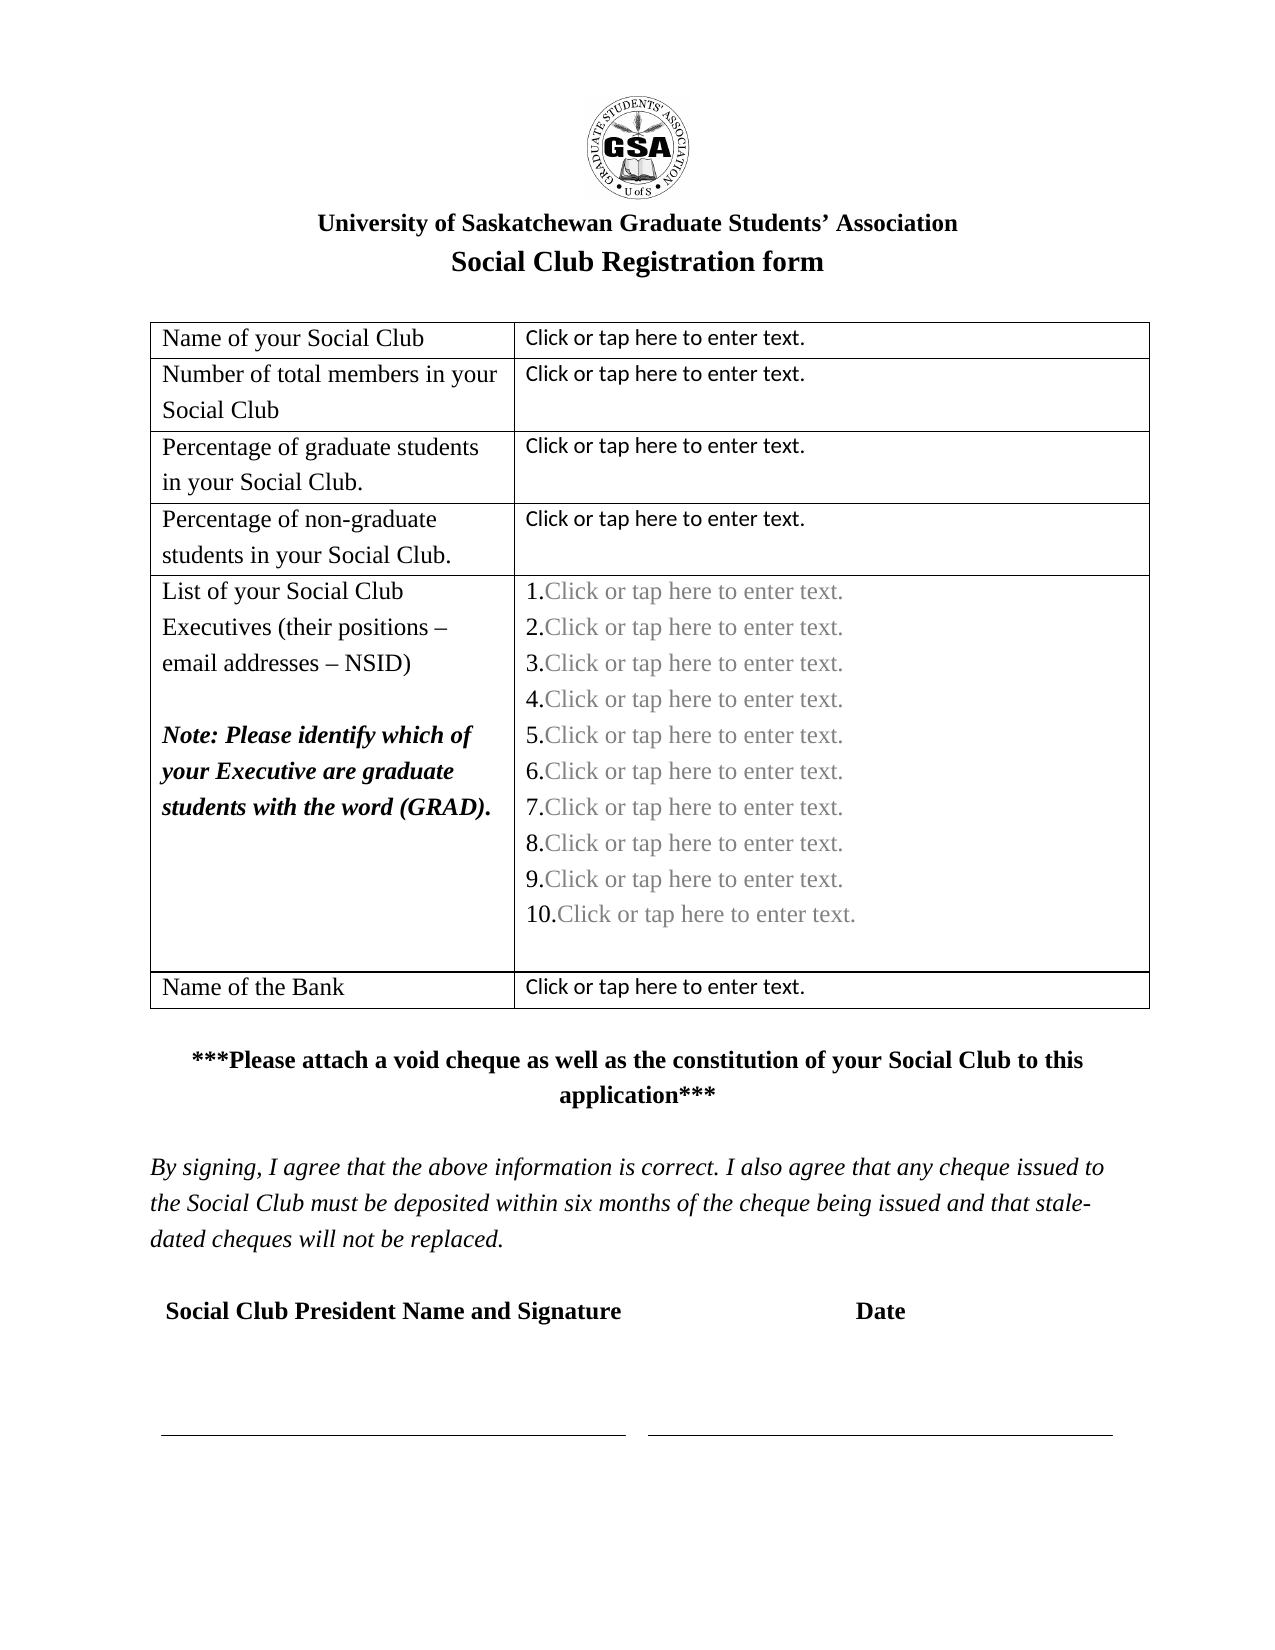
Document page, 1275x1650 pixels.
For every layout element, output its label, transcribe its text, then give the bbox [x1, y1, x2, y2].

table_header Date [637, 1296, 1124, 1515]
table_cell Percentage of graduate students in your Social Club. [151, 432, 514, 503]
table_cell Name of the Bank [151, 973, 514, 1008]
text University of Saskatchewan Graduate Students’ Association [150, 208, 1125, 237]
text Social Club Registration form [150, 244, 1125, 278]
table_cell [515, 973, 1149, 1008]
text ***Please attach a void cheque as well as the constitution of your Social Club to this application*** [150, 1045, 1125, 1109]
table_cell [515, 359, 1149, 431]
table_cell List of your Social Club Executives (their positions – email addresses – NSID) Note: Please identify which of your Executive are graduate students with the word (GRAD). [151, 576, 514, 971]
picture [584, 93, 691, 202]
text By signing, I agree that the above information is correct. I also agree that any cheque issued to the Social Club must be deposited within six months of the cheque being issued and that stale-dated cheques will not be replaced. [150, 1152, 1125, 1253]
table_cell Percentage of non-graduate students in your Social Club. [151, 504, 514, 575]
table_cell 1. 2. 3. 4. 5. 6. 7. 8. 9. 10. [515, 576, 1149, 971]
table_header Name of your Social Club [151, 323, 514, 358]
table_cell Number of total members in your Social Club [151, 359, 514, 431]
table_header Social Club President Name and Signature [150, 1296, 637, 1515]
